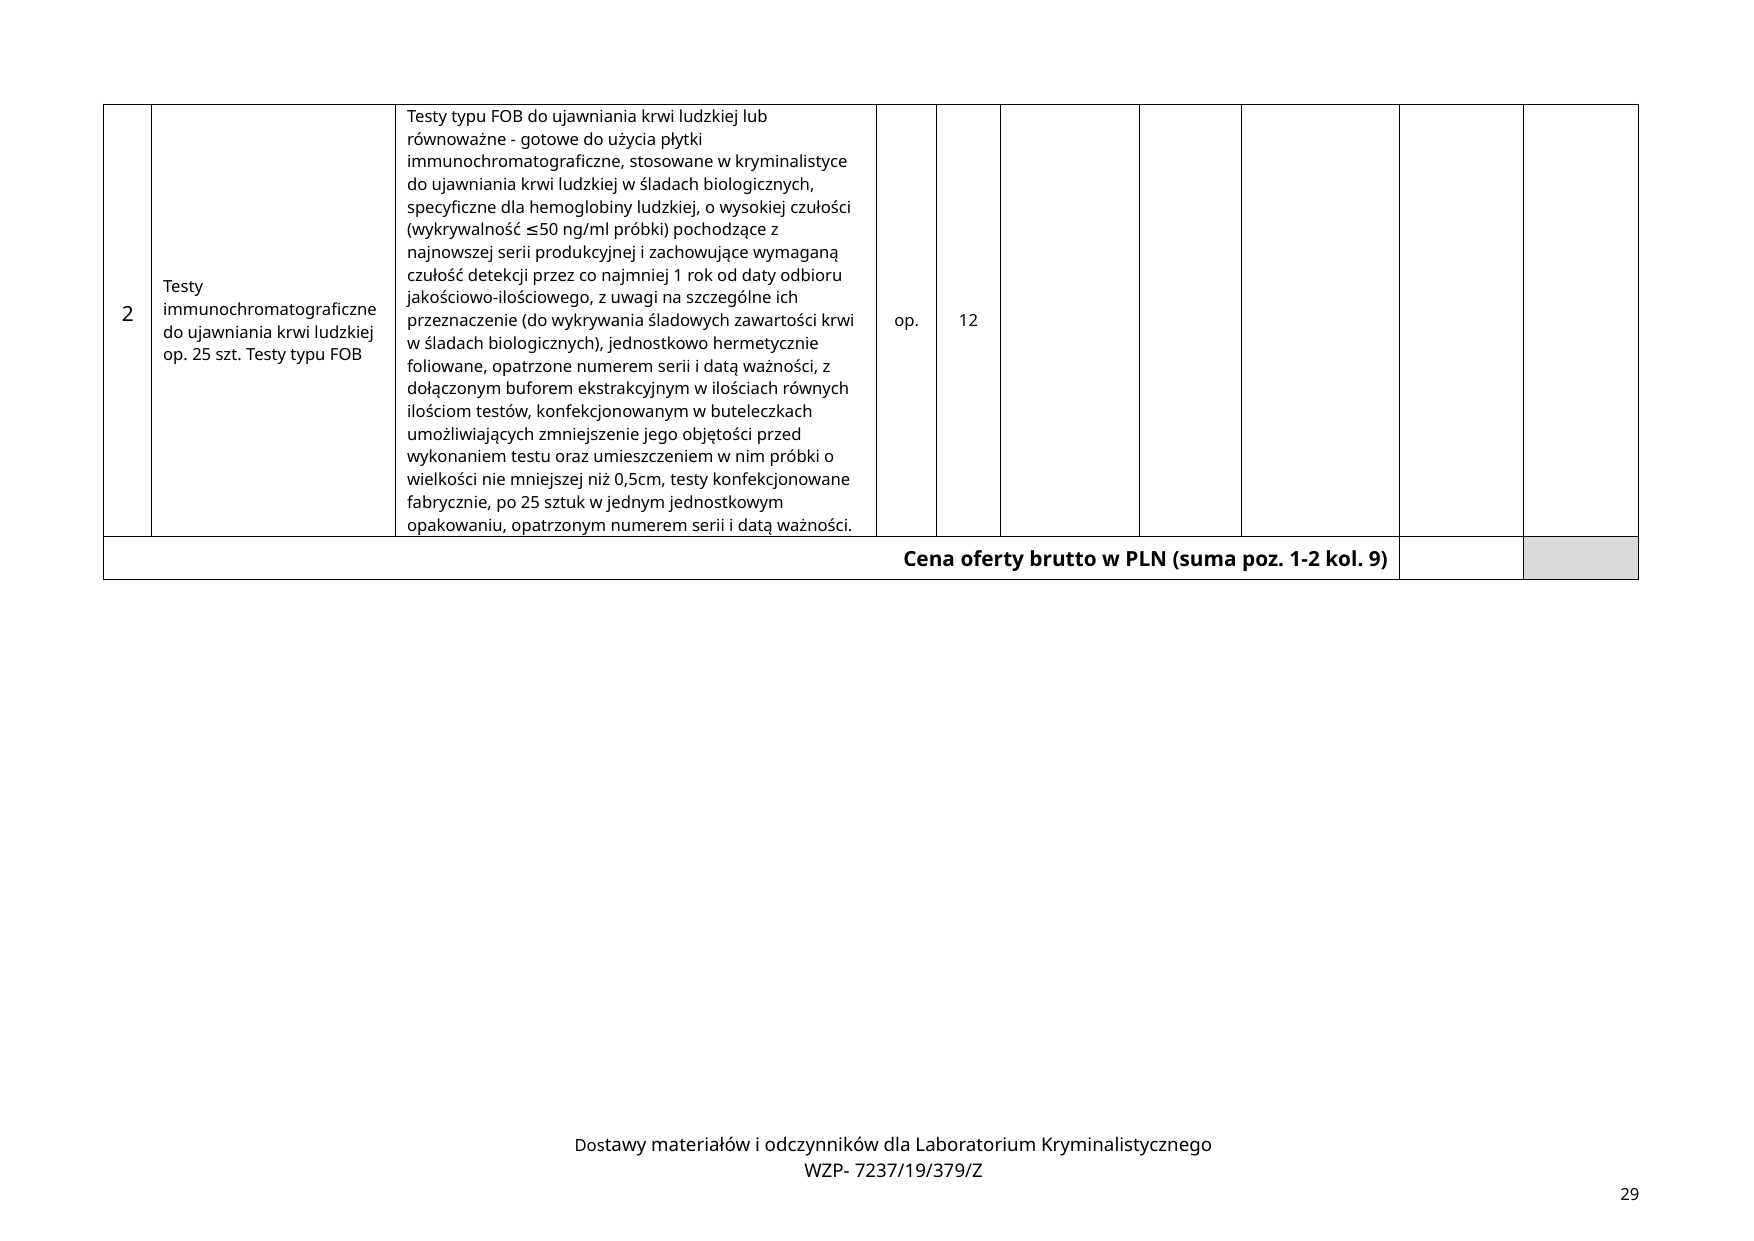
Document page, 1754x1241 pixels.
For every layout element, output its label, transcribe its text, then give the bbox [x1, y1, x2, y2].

table_cell [1524, 105, 1638, 536]
table_cell [1400, 537, 1523, 579]
table_cell 12 [937, 105, 1000, 536]
table_cell Testy immunochromatograficzne do ujawniania krwi ludzkiej op. 25 szt. Testy typu FOB [152, 105, 395, 536]
table_cell Testy typu FOB do ujawniania krwi ludzkiej lub równoważne - gotowe do użycia płytki immunochromatograficzne, stosowane w kryminalistyce do ujawniania krwi ludzkiej w śladach biologicznych, specyficzne dla hemoglobiny ludzkiej, o wysokiej czułości (wykrywalność ≤50 ng/ml próbki) pochodzące z najnowszej serii produkcyjnej i zachowujące wymaganą czułość detekcji przez co najmniej 1 rok od daty odbioru jakościowo-ilościowego, z uwagi na szczególne ich przeznaczenie (do wykrywania śladowych zawartości krwi w śladach biologicznych), jednostkowo hermetycznie foliowane, opatrzone numerem serii i datą ważności, z dołączonym buforem ekstrakcyjnym w ilościach równych ilościom testów, konfekcjonowanym w buteleczkach umożliwiających zmniejszenie jego objętości przed wykonaniem testu oraz umieszczeniem w nim próbki o wielkości nie mniejszej niż 0,5cm, testy konfekcjonowane fabrycznie, po 25 sztuk w jednym jednostkowym opakowaniu, opatrzonym numerem serii i datą ważności. [396, 105, 876, 536]
table_cell [1140, 105, 1241, 536]
table_cell [1400, 105, 1523, 536]
table_cell 2 [104, 105, 151, 536]
table_cell Cena oferty brutto w PLN (suma poz. 1-2 kol. 9) [104, 537, 1399, 579]
table_cell [1242, 105, 1399, 536]
table_cell op. [877, 105, 936, 536]
table_cell [1001, 105, 1139, 536]
table_cell [1524, 537, 1638, 579]
